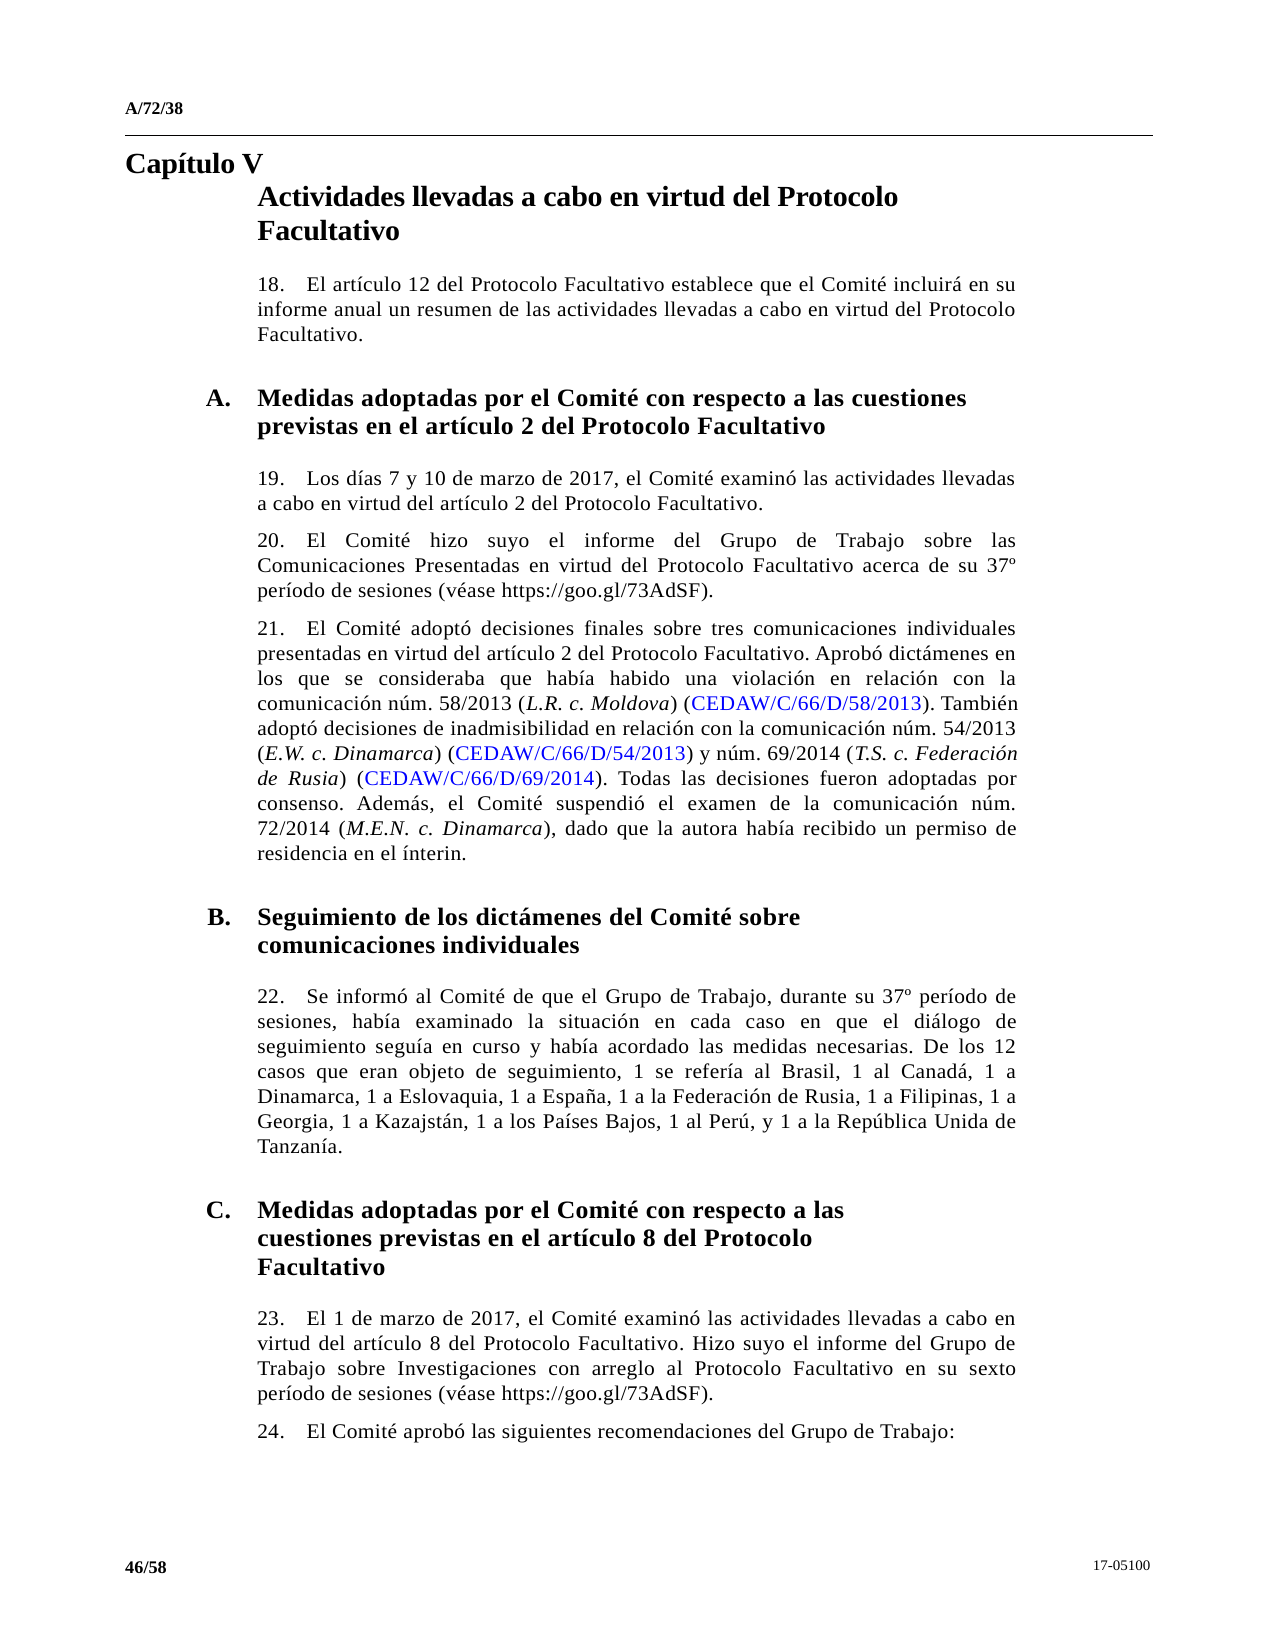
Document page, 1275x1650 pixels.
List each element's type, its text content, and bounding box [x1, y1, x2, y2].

text Capítulo V [125, 150, 1018, 179]
text 22. Se informó al Comité de que el Grupo de Trabajo, durante su 37º período de sesiones, había examinado la situación en cada caso en que el diálogo de seguimiento seguía en curso y había acordado las medidas necesarias. De los 12 casos que eran objeto de seguimiento, 1 se refería al Brasil, 1 al Canadá, 1 a Dinamarca, 1 a Eslovaquia, 1 a España, 1 a la Federación de Rusia, 1 a Filipinas, 1 a Georgia, 1 a Kazajstán, 1 a los Países Bajos, 1 al Perú, y 1 a la República Unida de Tanzanía. [257, 984, 1018, 1159]
text Actividades llevadas a cabo en virtud del Protocolo Facultativo [125, 179, 1019, 246]
text 21. El Comité adoptó decisiones finales sobre tres comunicaciones individuales presentadas en virtud del artículo 2 del Protocolo Facultativo. Aprobó dictámenes en los que se consideraba que había habido una violación en relación con la comunicación núm. 58/2013 (L.R. c. Moldova) (CEDAW/C/66/D/58/2013). También adoptó decisiones de inadmisibilidad en relación con la comunicación núm. 54/2013 (E.W. c. Dinamarca) (CEDAW/C/66/D/54/2013) y núm. 69/2014 (T.S. c. Federación de Rusia) (CEDAW/C/66/D/69/2014). Todas las decisiones fueron adoptadas por consenso. Además, el Comité suspendió el examen de la comunicación núm. 72/2014 (M.E.N. c. Dinamarca), dado que la autora había recibido un permiso de residencia en el ínterin. [257, 615, 1018, 865]
text A. Medidas adoptadas por el Comité con respecto a las cuestiones previstas en el artículo 2 del Protocolo Facultativo [125, 384, 981, 440]
text 18. El artículo 12 del Protocolo Facultativo establece que el Comité incluirá en su informe anual un resumen de las actividades llevadas a cabo en virtud del Protocolo Facultativo. [257, 271, 1018, 346]
text B. Seguimiento de los dictámenes del Comité sobre comunicaciones individuales [125, 902, 911, 959]
text C. Medidas adoptadas por el Comité con respecto a las cuestiones previstas en el artículo 8 del Protocolo Facultativo [125, 1196, 938, 1281]
text 24. El Comité aprobó las siguientes recomendaciones del Grupo de Trabajo: [257, 1418, 1018, 1443]
text 19. Los días 7 y 10 de marzo de 2017, el Comité examinó las actividades llevadas a cabo en virtud del artículo 2 del Protocolo Facultativo. [257, 465, 1018, 515]
text 23. El 1 de marzo de 2017, el Comité examinó las actividades llevadas a cabo en virtud del artículo 8 del Protocolo Facultativo. Hizo suyo el informe del Grupo de Trabajo sobre Investigaciones con arreglo al Protocolo Facultativo en su sexto período de sesiones (véase https://goo.gl/73AdSF). [257, 1306, 1018, 1406]
text 20. El Comité hizo suyo el informe del Grupo de Trabajo sobre las Comunicaciones Presentadas en virtud del Protocolo Facultativo acerca de su 37º período de sesiones (véase https://goo.gl/73AdSF). [257, 527, 1018, 602]
